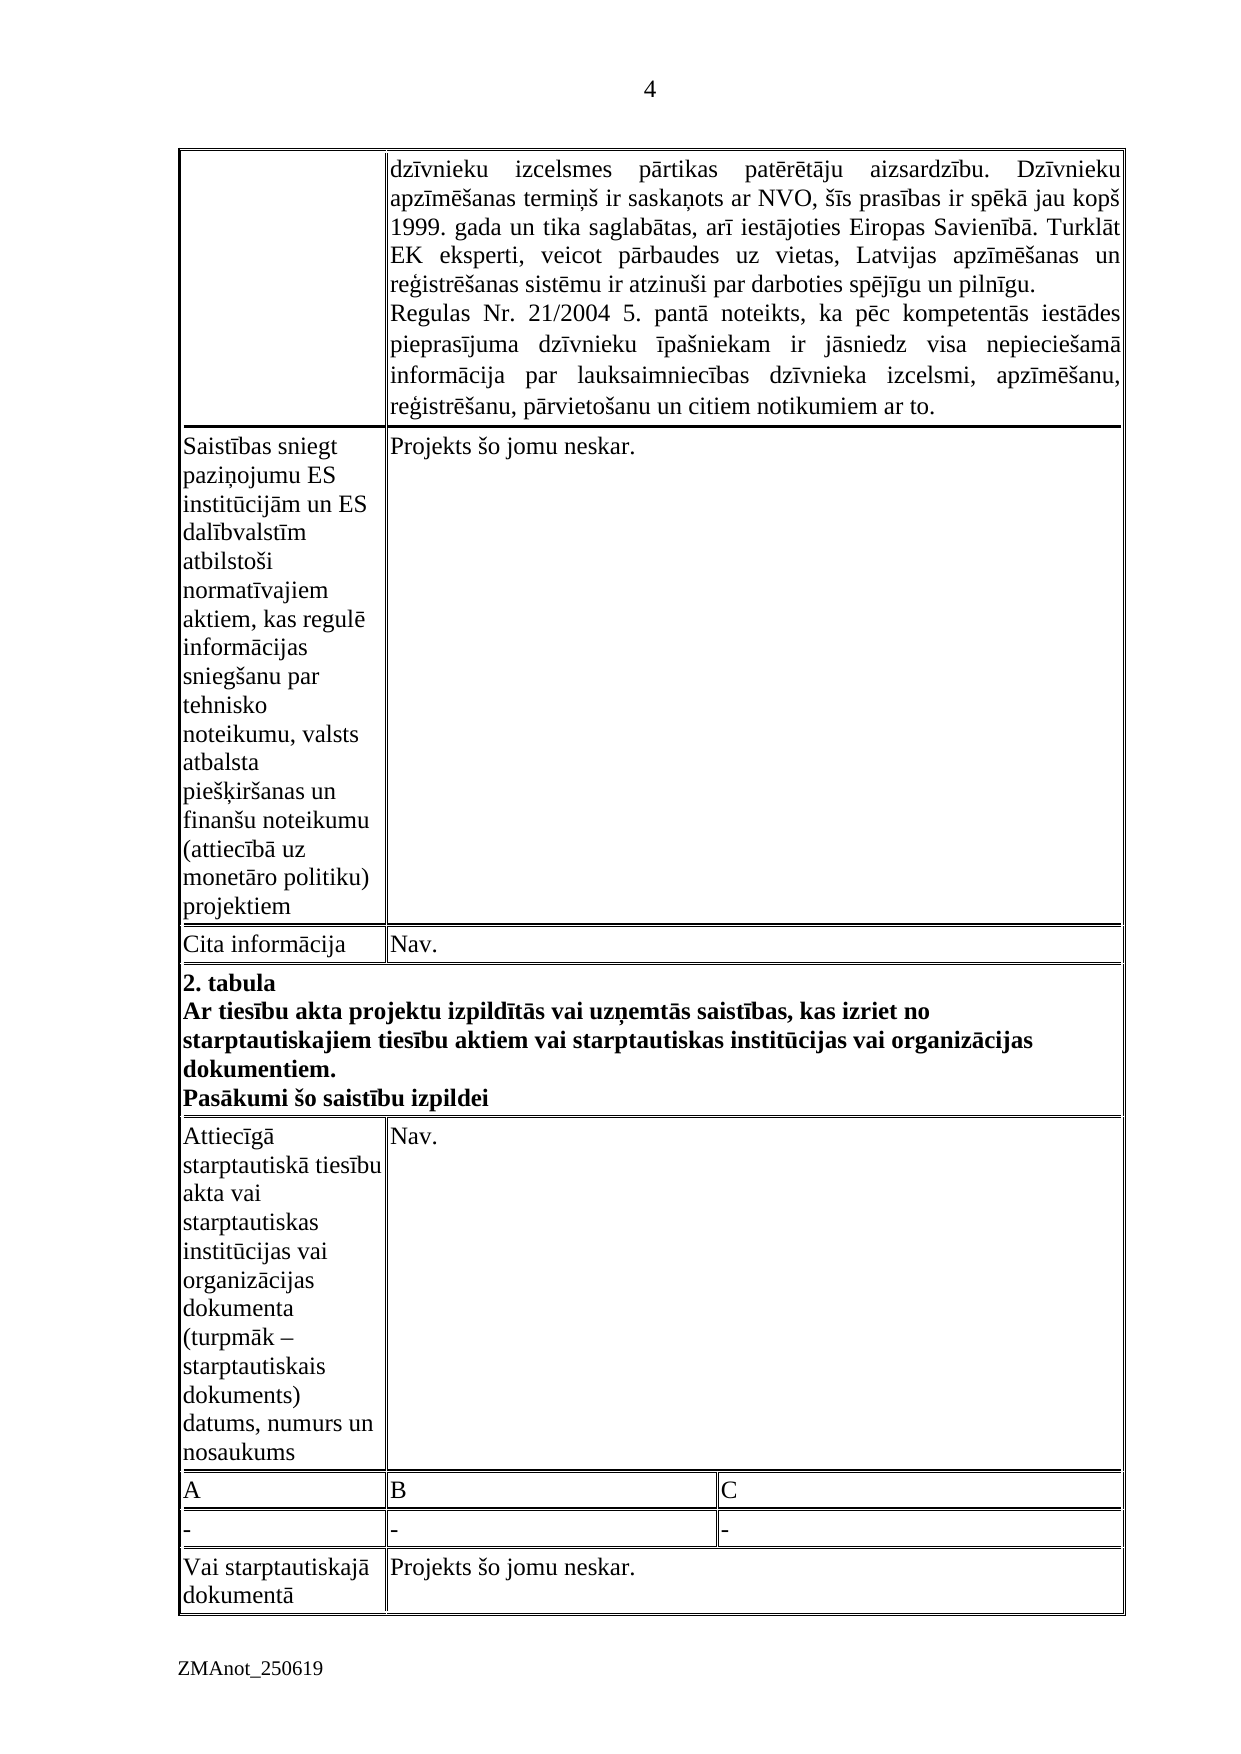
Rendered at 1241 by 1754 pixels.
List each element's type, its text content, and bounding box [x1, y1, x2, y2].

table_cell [181, 151, 387, 425]
table_cell - [181, 1507, 385, 1546]
table_cell Nav. [388, 923, 1123, 961]
table_cell 2. tabula Ar tiesību akta projektu izpildītās vai uzņemtās saistības, kas izriet no starptautiskajiem tiesību aktiem vai starptautiskas institūcijas vai organizācijas dokumentiem. Pasākumi šo saistību izpildei [181, 961, 1123, 1114]
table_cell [387, 1546, 1124, 1612]
table_cell Attiecīgā starptautiskā tiesību akta vai starptautiskas institūcijas vai organizācijas dokumenta (turpmāk – starptautiskais dokuments) datums, numurs un nosaukums [181, 1115, 385, 1469]
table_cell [387, 151, 1123, 425]
table_cell C [719, 1469, 1123, 1507]
table_cell Saistības sniegt paziņojumu ES institūcijām un ES dalībvalstīm atbilstoši normatīvajiem aktiem, kas regulē informācijas sniegšanu par tehnisko noteikumu, valsts atbalsta piešķiršanas un finanšu noteikumu (attiecībā uz monetāro politiku) projektiem [181, 425, 385, 923]
table_cell - [388, 1511, 716, 1546]
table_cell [180, 1546, 387, 1612]
table_cell Cita informācija [181, 923, 385, 961]
table_cell B [388, 1473, 716, 1507]
table_cell Nav. [388, 1115, 1123, 1469]
table_cell - [719, 1507, 1123, 1546]
table_cell Projekts šo jomu neskar. [388, 425, 1123, 923]
table_cell A [181, 1469, 385, 1507]
